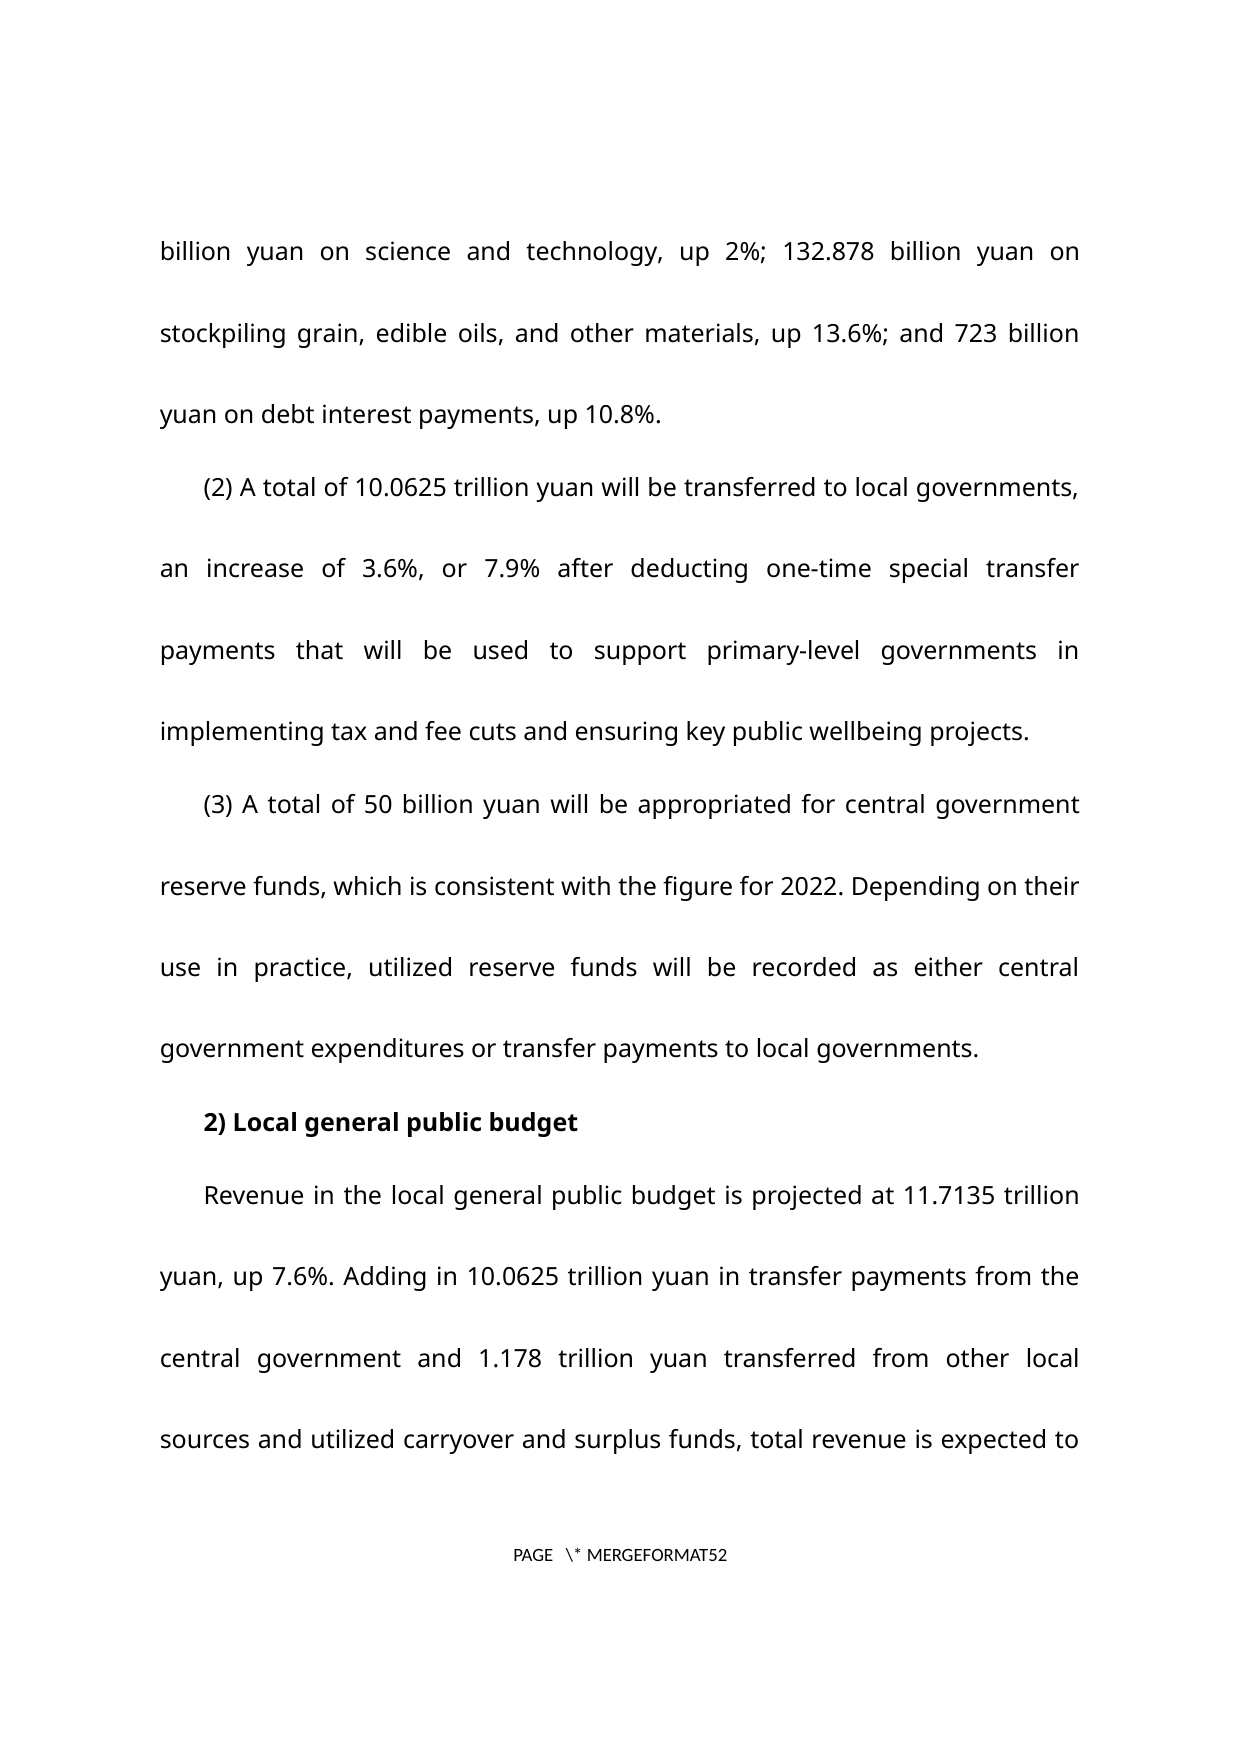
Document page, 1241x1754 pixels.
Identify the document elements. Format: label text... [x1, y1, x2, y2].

text 2) Local general public budget [159, 1089, 1081, 1154]
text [159, 1162, 1081, 1471]
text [159, 218, 1081, 446]
text (2) A total of 10.0625 trillion yuan will be transferred to local governments, an increase of 3.6%, or 7.9% after deducting one-time special transfer payments that will be used to support primary-level governments in implementing tax and fee cuts and ensuring key public wellbeing projects. [159, 454, 1081, 763]
text (3) A total of 50 billion yuan will be appropriated for central government reserve funds, which is consistent with the figure for 2022. Depending on their use in practice, utilized reserve funds will be recorded as either central government expenditures or transfer payments to local governments. [159, 772, 1081, 1080]
